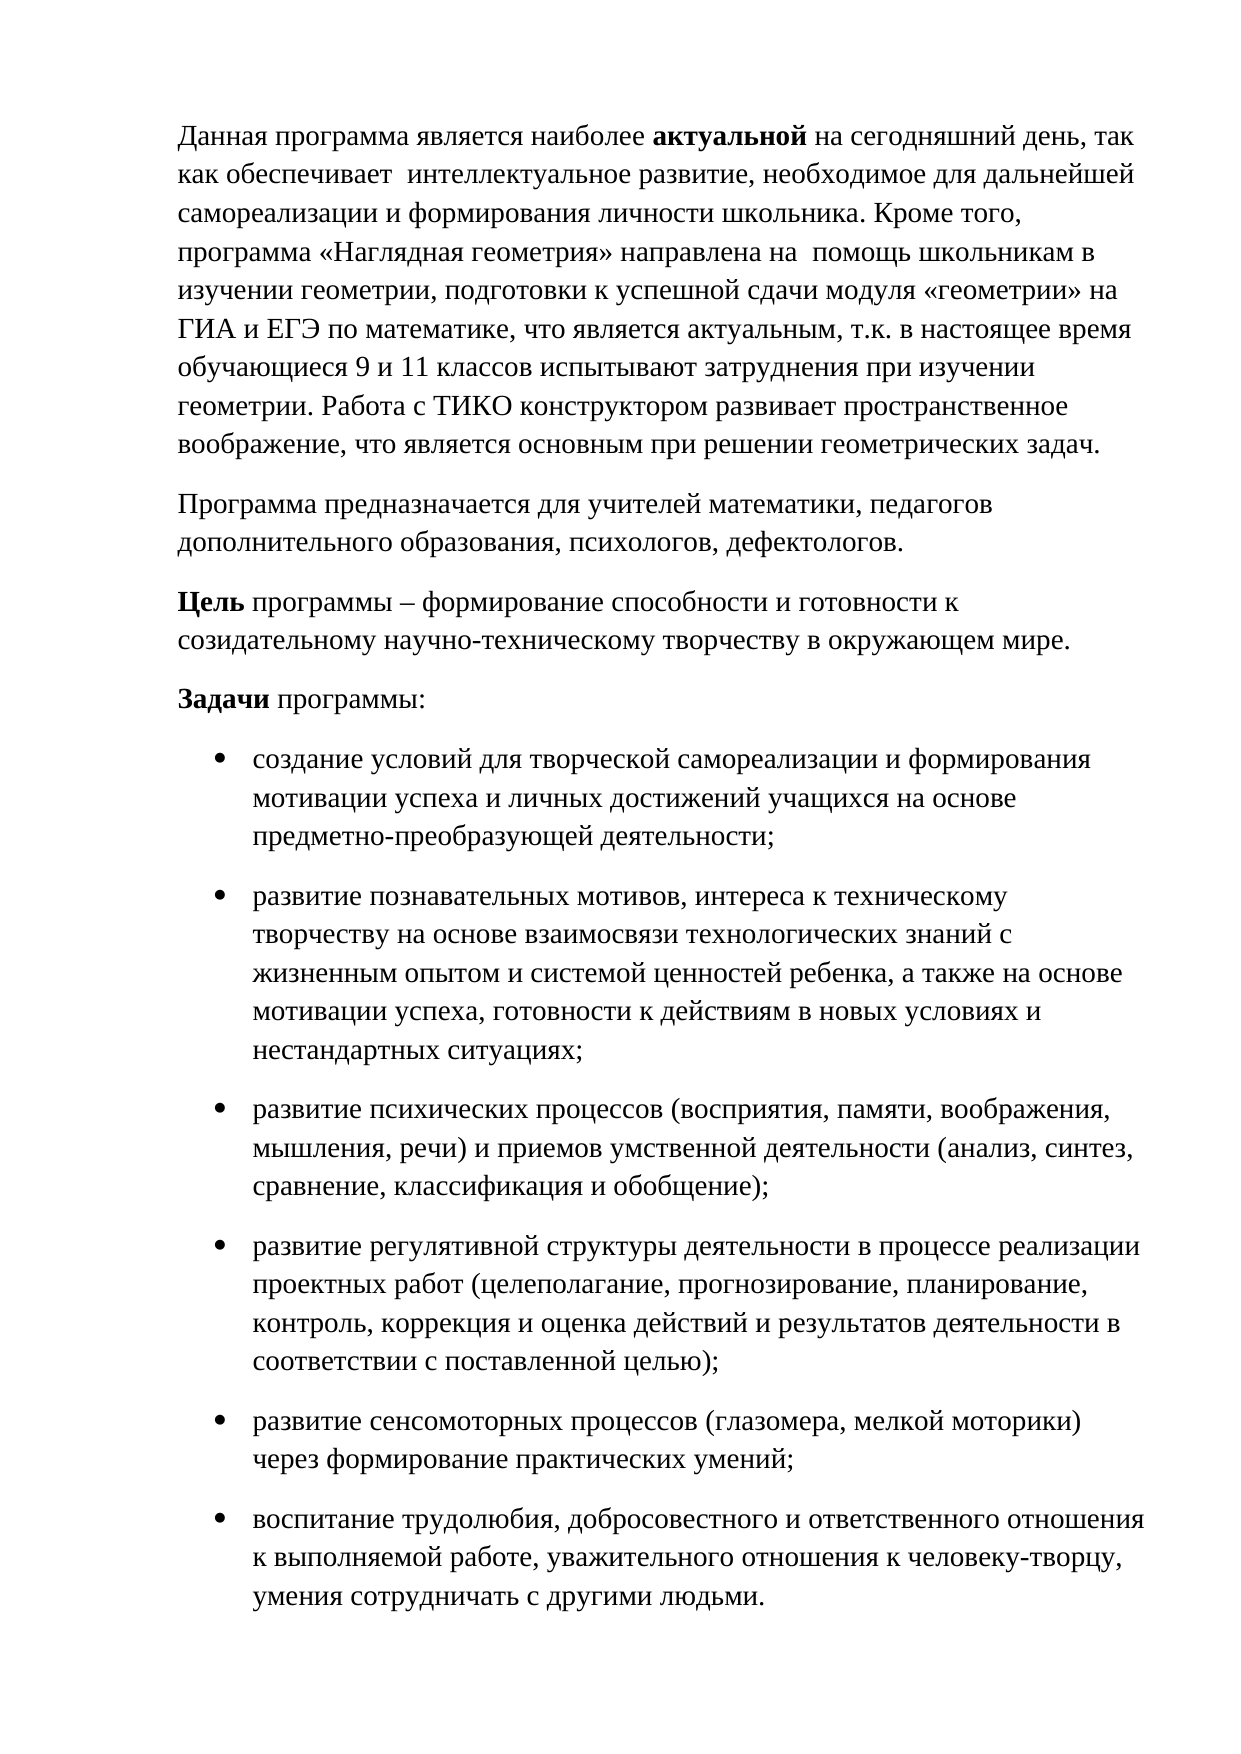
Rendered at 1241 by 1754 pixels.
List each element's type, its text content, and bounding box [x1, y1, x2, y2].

list развитие регулятивной структуры деятельности в процессе реализации проектных работ (целеполагание, прогнозирование, планирование, контроль, коррекция и оценка действий и результатов деятельности в соответствии с поставленной целью); [215, 1228, 1152, 1377]
list развитие сенсомоторных процессов (глазомера, мелкой моторики) через формирование практических умений; [215, 1403, 1152, 1475]
text Программа предназначается для учителей математики, педагогов дополнительного образования, психологов, дефектологов. [177, 486, 1152, 558]
list создание условий для творческой самореализации и формирования мотивации успеха и личных достижений учащихся на основе предметно-преобразующей деятельности; [215, 741, 1152, 852]
list развитие психических процессов (восприятия, памяти, воображения, мышления, речи) и приемов умственной деятельности (анализ, синтез, сравнение, классификация и обобщение); [215, 1091, 1152, 1202]
text Задачи программы: [177, 682, 1152, 715]
list воспитание трудолюбия, добросовестного и ответственного отношения к выполняемой работе, уважительного отношения к человеку-творцу, умения сотрудничать с другими людьми. [215, 1501, 1152, 1612]
text Цель программы – формирование способности и готовности к созидательному научно-техническому творчеству в окружающем мире. [177, 584, 1152, 656]
list развитие познавательных мотивов, интереса к техническому творчеству на основе взаимосвязи технологических знаний с жизненным опытом и системой ценностей ребенка, а также на основе мотивации успеха, готовности к действиям в новых условиях и нестандартных ситуациях; [215, 878, 1152, 1065]
text Данная программа является наиболее актуальной на сегодняшний день, так как обеспечивает интеллектуальное развитие, необходимое для дальнейшей самореализации и формирования личности школьника. Кроме того, программа «Наглядная геометрия» направлена на помощь школьникам в изучении геометрии, подготовки к успешной сдачи модуля «геометрии» на ГИА и ЕГЭ по математике, что является актуальным, т.к. в настоящее время обучающиеся 9 и 11 классов испытывают затруднения при изучении геометрии. Работа с ТИКО конструктором развивает пространственное воображение, что является основным при решении геометрических задач. [177, 118, 1152, 460]
